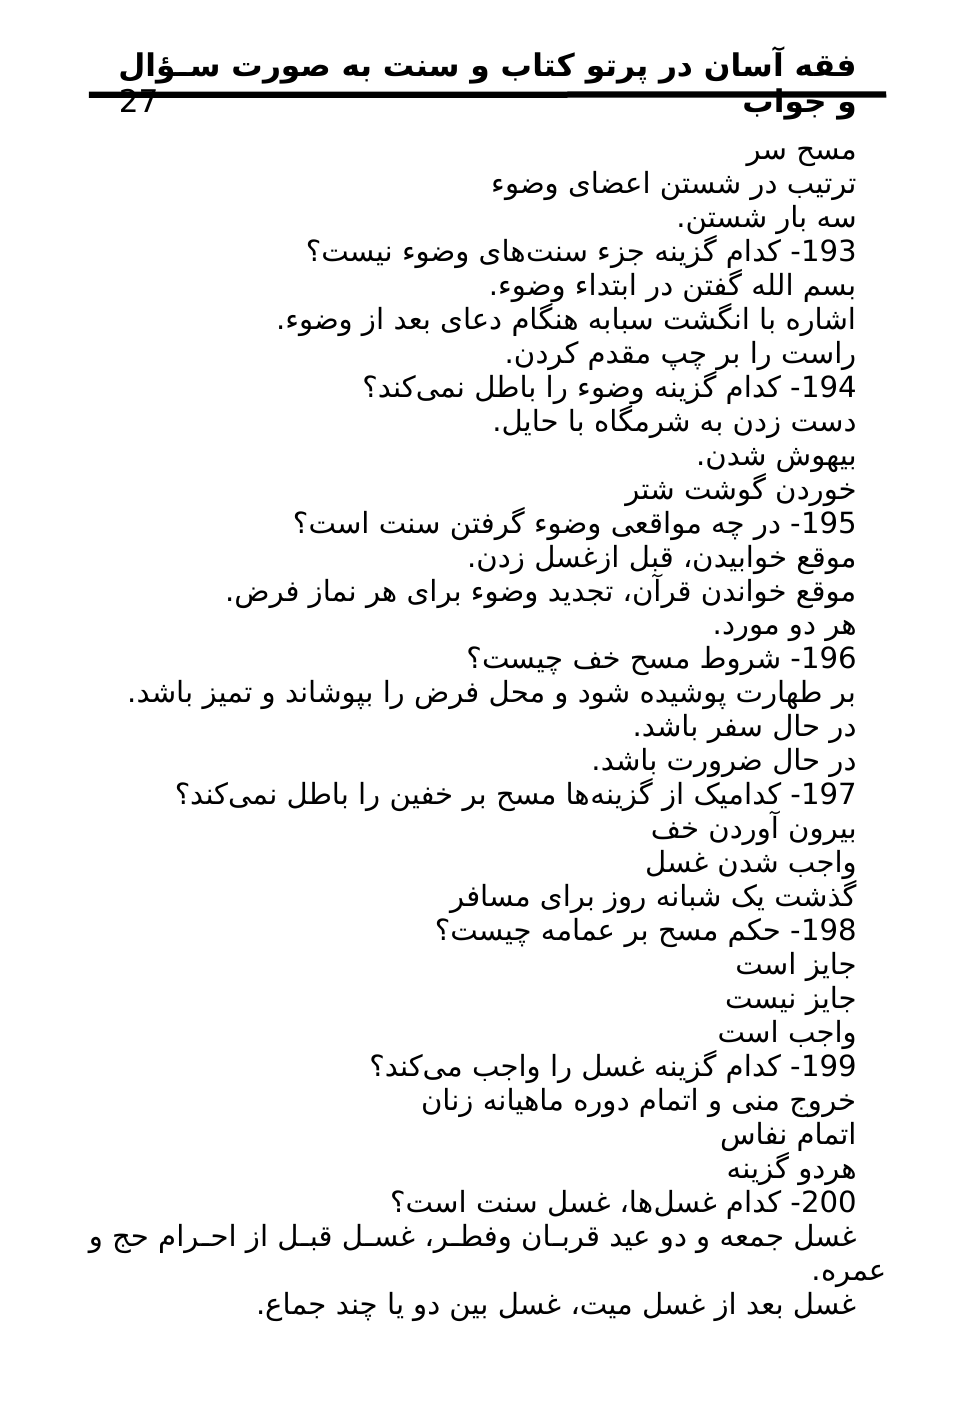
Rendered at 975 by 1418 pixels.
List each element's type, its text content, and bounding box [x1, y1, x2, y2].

text دست زدن به شرمگاه با حایل. [89, 404, 886, 438]
text واجب شدن غسل [89, 846, 886, 879]
text اشاره با انگشت سبابه هنگام دعای بعد از وضوء. [89, 302, 886, 336]
text بسم الله گفتن در ابتداء وضوء. [89, 268, 886, 302]
text غسل بعد از غسل میت، غسل بین دو یا چند جماع. [89, 1287, 886, 1321]
text سه بار شستن. [89, 200, 886, 234]
text راست را بر چپ مقدم کردن. [89, 336, 886, 370]
text 194- کدام گزینه وضوء را باطل نمی‌کند؟ [89, 370, 886, 404]
text 200- کدام غسل‌ها، غسل سنت است؟ [89, 1185, 886, 1219]
text 193- کدام گزینه جزء سنت‌های وضوء نیست؟ [89, 234, 886, 268]
text 199- کدام گزینه غسل را واجب می‌کند؟ [89, 1049, 886, 1083]
text خروج منی و اتمام دوره ماهیانه زنان [89, 1083, 886, 1117]
text 196- شروط مسح خف چیست؟ [89, 642, 886, 676]
text اتمام نفاس [89, 1117, 886, 1151]
text واجب است [89, 1015, 886, 1049]
text موقع خواندن قرآن، تجدید وضوء برای هر نماز فرض. [89, 574, 886, 608]
text بیرون آوردن خف [89, 812, 886, 846]
text مسح سر [89, 132, 886, 166]
text غسل جمعه و دو عید قربان وفطر، غسل قبل از احرام حج و عمره. [89, 1219, 886, 1287]
text خوردن گوشت شتر [89, 472, 886, 506]
text هر دو مورد. [89, 608, 886, 642]
text بر طهارت پوشیده شود و محل فرض را بپوشاند و تمیز باشد. [89, 676, 886, 710]
text 198- حکم مسح بر عمامه چیست؟ [89, 913, 886, 947]
text جایز نیست [89, 981, 886, 1015]
text گذشت یک شبانه روز برای مسافر [89, 879, 886, 913]
text موقع خوابیدن، قبل ازغسل زدن. [89, 540, 886, 574]
text جایز است [89, 947, 886, 981]
text هردو گزینه [89, 1151, 886, 1185]
text 195- در چه مواقعی وضوء گرفتن سنت است؟ [89, 506, 886, 540]
text در حال سفر باشد. [89, 710, 886, 744]
text ترتیب در شستن اعضای وضوء [89, 166, 886, 200]
text 197- کدامیک از گزینه‌ها مسح بر خفین را باطل نمی‌کند؟ [89, 778, 886, 812]
text بیهوش شدن. [89, 438, 886, 472]
text در حال ضرورت باشد. [89, 744, 886, 778]
